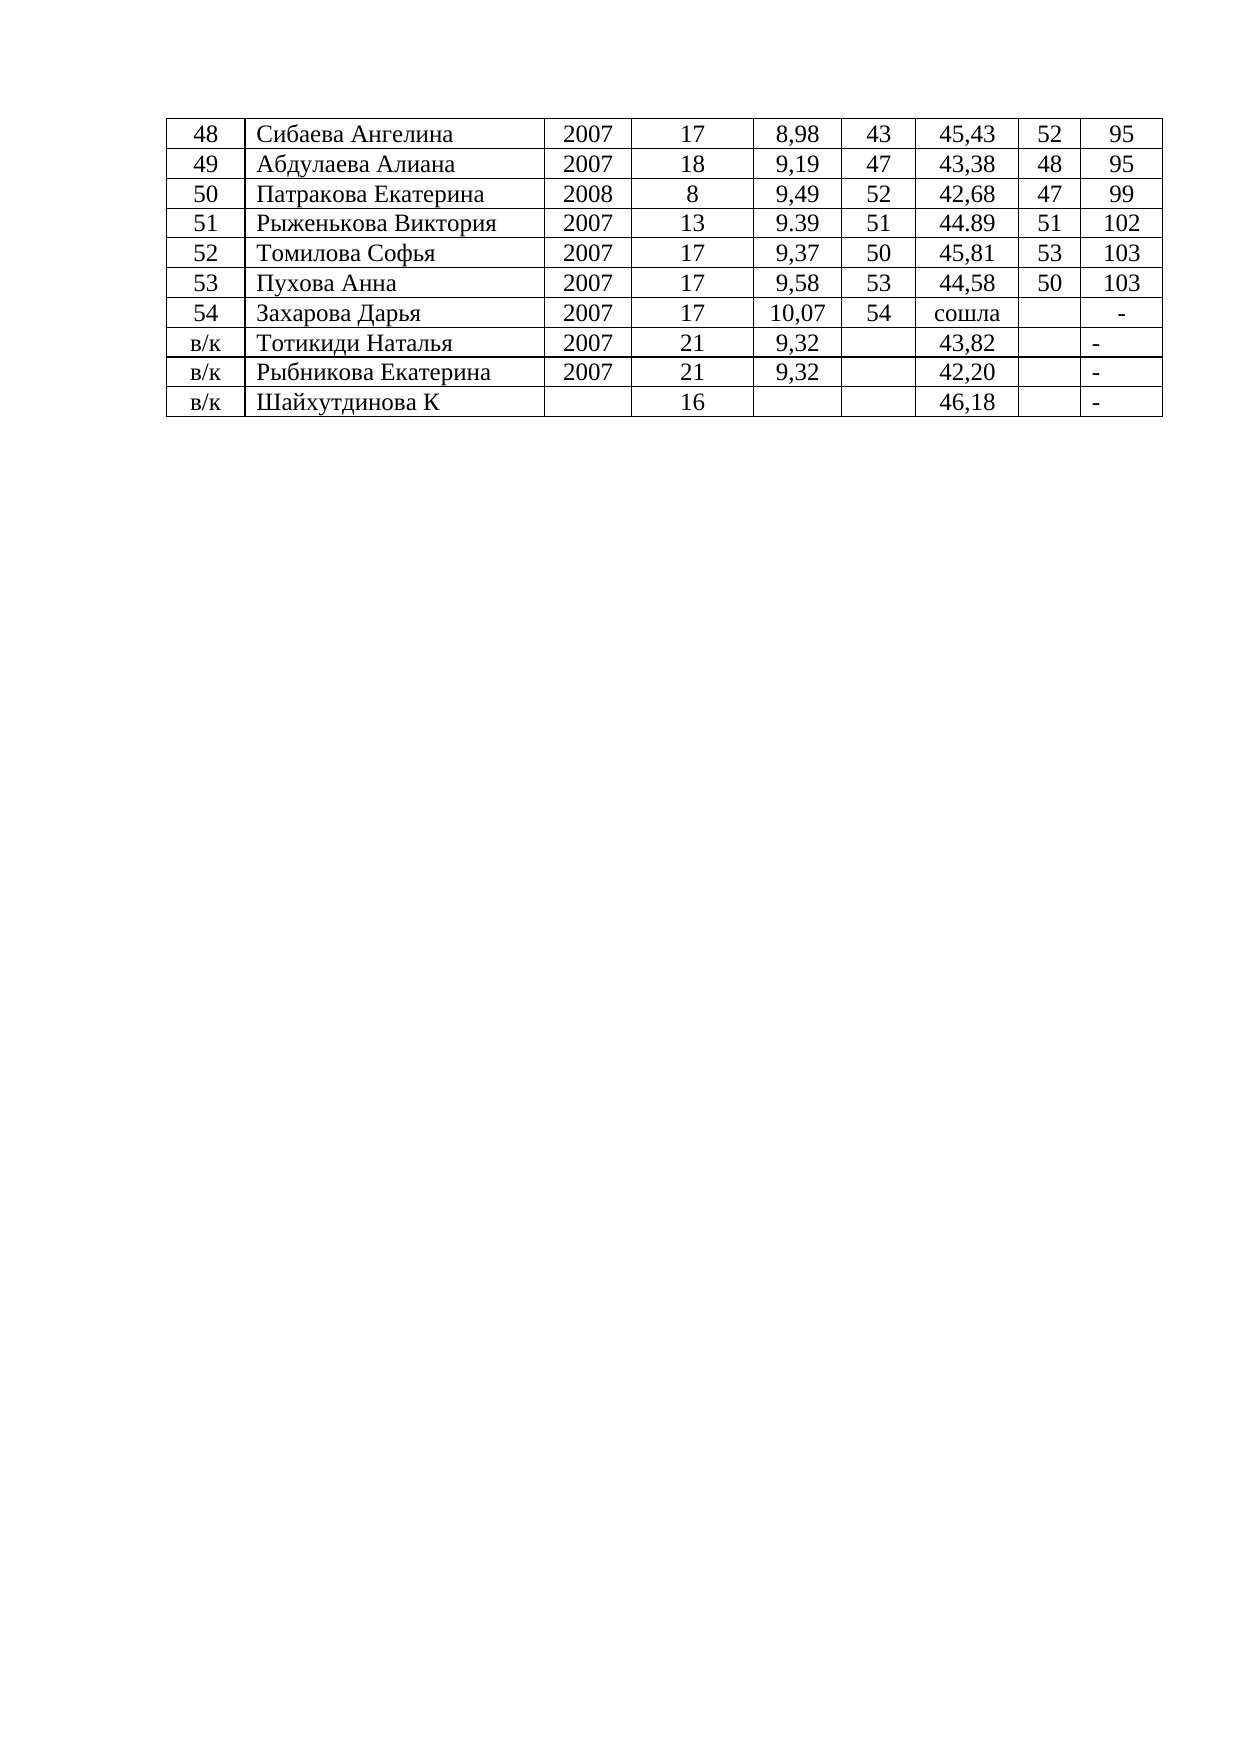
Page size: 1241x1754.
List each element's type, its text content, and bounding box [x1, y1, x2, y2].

table_cell Шайхутдинова К [246, 387, 544, 416]
table_cell 10,07 [754, 298, 841, 327]
table_cell 2007 [545, 298, 631, 327]
table_cell 53 [167, 268, 244, 297]
table_cell [1019, 298, 1080, 327]
table_cell 9,19 [754, 149, 841, 178]
table_cell 17 [632, 238, 753, 267]
table_cell 51 [1019, 209, 1080, 237]
table_cell 13 [632, 209, 753, 237]
table_cell 99 [1081, 179, 1162, 207]
table_cell 17 [632, 119, 753, 148]
table_cell 2007 [545, 149, 631, 178]
table_cell 2007 [545, 119, 631, 148]
table_cell 17 [632, 268, 753, 297]
table_cell 42,20 [916, 358, 1018, 386]
table_cell 44.89 [916, 209, 1018, 237]
table_cell [754, 387, 841, 416]
table_cell Пухова Анна [246, 268, 544, 297]
table_cell 53 [842, 268, 915, 297]
table_cell 45,81 [916, 238, 1018, 267]
table_cell 8,98 [754, 119, 841, 148]
table_cell 52 [1019, 119, 1080, 148]
table_cell 46,18 [916, 387, 1018, 416]
table_cell [842, 387, 915, 416]
table_cell 52 [842, 179, 915, 207]
table_cell - [1081, 358, 1162, 386]
table_cell [842, 328, 915, 356]
table_cell 52 [167, 238, 244, 267]
table_cell 2007 [545, 358, 631, 386]
table_cell Тотикиди Наталья [246, 328, 544, 356]
table_cell Рыбникова Екатерина [246, 358, 544, 386]
table_cell 9,49 [754, 179, 841, 207]
table_cell 49 [167, 149, 244, 178]
table_cell 54 [842, 298, 915, 327]
table_cell 21 [632, 358, 753, 386]
table_cell 45,43 [916, 119, 1018, 148]
table_cell 51 [167, 209, 244, 237]
table_cell Захарова Дарья [246, 298, 544, 327]
table_cell 17 [632, 298, 753, 327]
table_cell 16 [632, 387, 753, 416]
table_cell 48 [1019, 149, 1080, 178]
table_cell [1019, 387, 1080, 416]
table_cell 54 [167, 298, 244, 327]
table_cell в/к [167, 387, 244, 416]
table_cell Томилова Софья [246, 238, 544, 267]
table_cell 103 [1081, 238, 1162, 267]
table_cell 9,32 [754, 358, 841, 386]
table_cell 9.39 [754, 209, 841, 237]
table_cell 43,38 [916, 149, 1018, 178]
table_cell 43 [842, 119, 915, 148]
table_cell 48 [167, 119, 244, 148]
table_cell Патракова Екатерина [246, 179, 544, 207]
table_cell - [1081, 387, 1162, 416]
table_cell 21 [632, 328, 753, 356]
table_cell 51 [842, 209, 915, 237]
table_cell - [1081, 298, 1162, 327]
table_cell Сибаева Ангелина [246, 119, 544, 148]
table_cell [545, 387, 631, 416]
table_cell Рыженькова Виктория [246, 209, 544, 237]
table_cell 95 [1081, 119, 1162, 148]
table_cell 8 [632, 179, 753, 207]
table_cell 42,68 [916, 179, 1018, 207]
table_cell 47 [1019, 179, 1080, 207]
table_cell - [1081, 328, 1162, 356]
table_cell 2007 [545, 209, 631, 237]
table_cell 102 [1081, 209, 1162, 237]
table_cell 44,58 [916, 268, 1018, 297]
table_cell 47 [842, 149, 915, 178]
table_cell 9,58 [754, 268, 841, 297]
table_cell 2007 [545, 268, 631, 297]
table_cell 9,37 [754, 238, 841, 267]
table_cell 2008 [545, 179, 631, 207]
table_cell [1019, 358, 1080, 386]
table_cell 2007 [545, 238, 631, 267]
table_cell [842, 358, 915, 386]
table_cell 18 [632, 149, 753, 178]
table_cell Абдулаева Алиана [246, 149, 544, 178]
table_cell 9,32 [754, 328, 841, 356]
table_cell 103 [1081, 268, 1162, 297]
table_cell 43,82 [916, 328, 1018, 356]
table_cell в/к [167, 358, 244, 386]
table_cell 50 [842, 238, 915, 267]
table_cell в/к [167, 328, 244, 356]
table_cell 50 [167, 179, 244, 207]
table_cell 50 [1019, 268, 1080, 297]
table_cell сошла [916, 298, 1018, 327]
table_cell 2007 [545, 328, 631, 356]
table_cell [1019, 328, 1080, 356]
table_cell 53 [1019, 238, 1080, 267]
table_cell 95 [1081, 149, 1162, 178]
